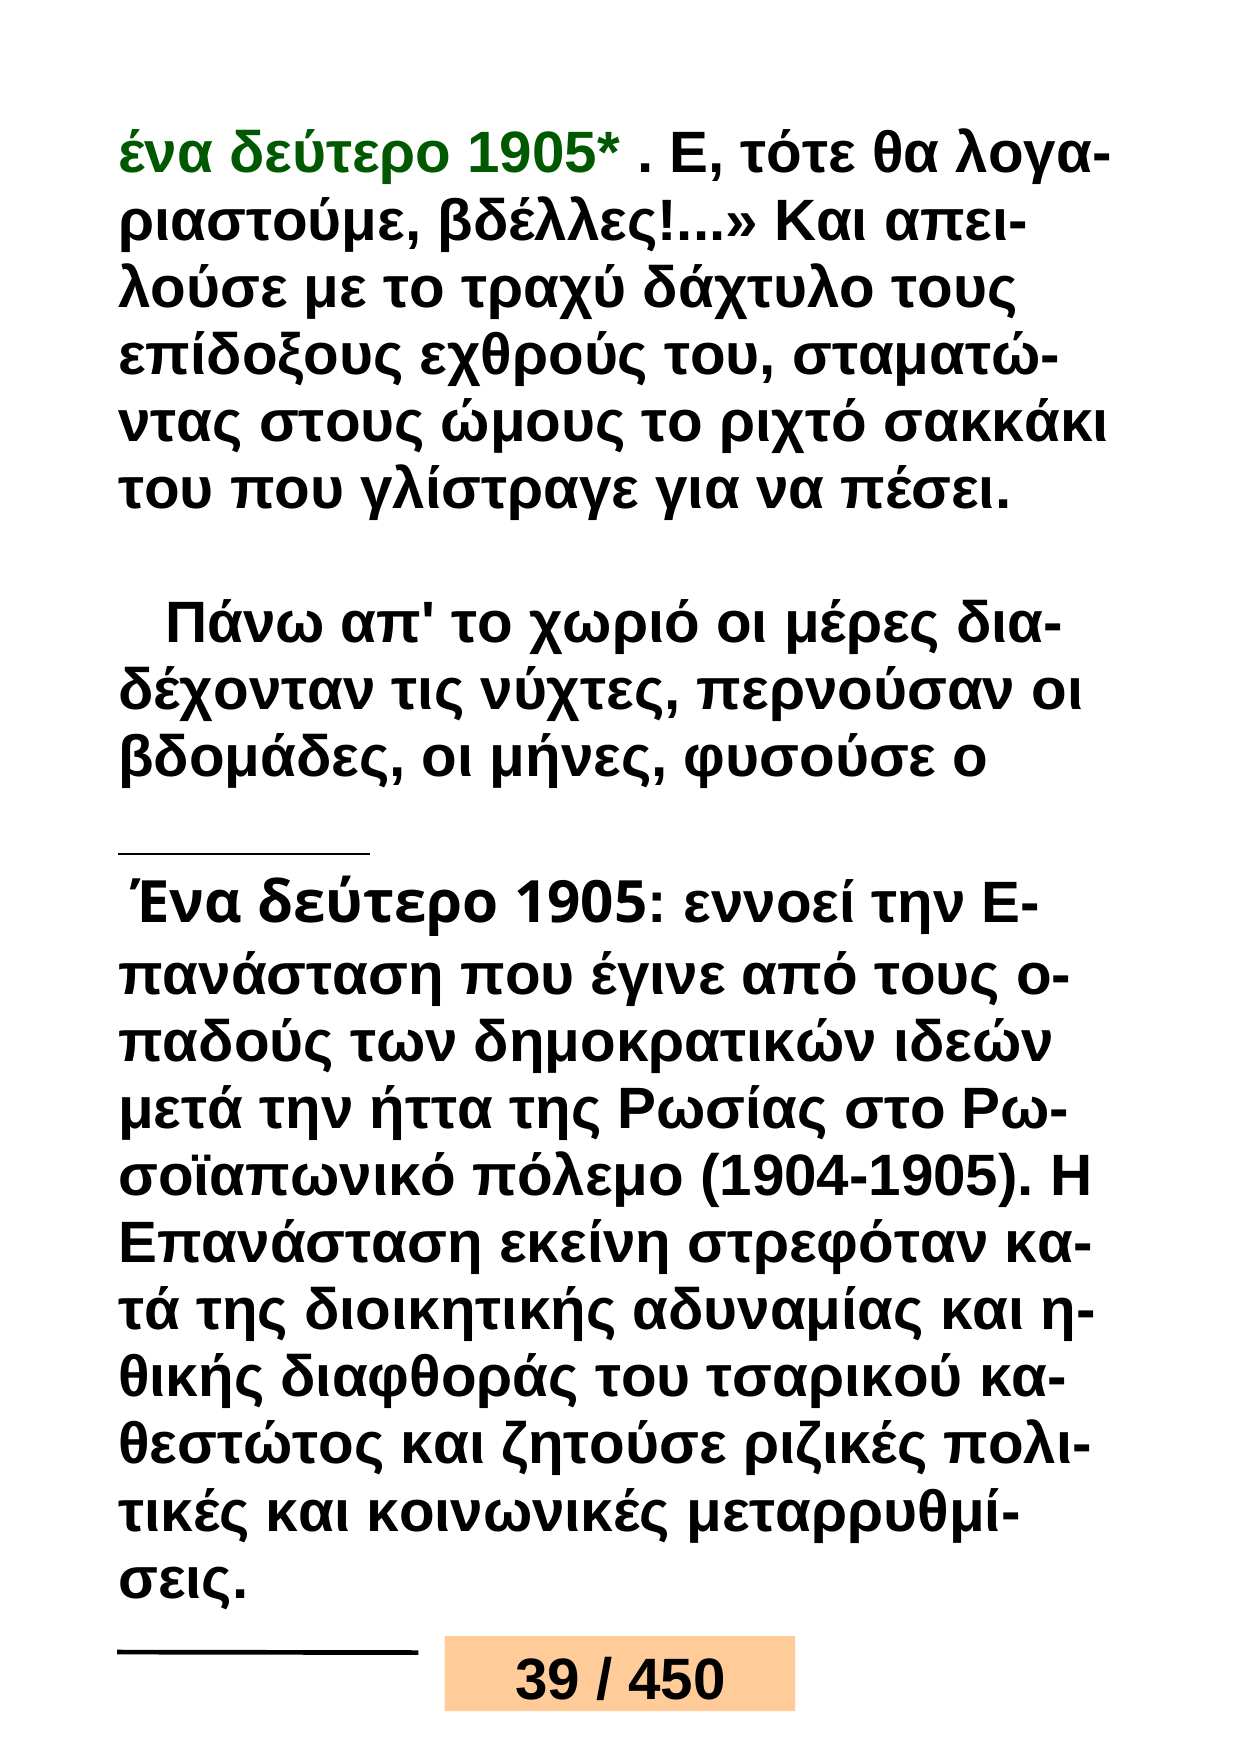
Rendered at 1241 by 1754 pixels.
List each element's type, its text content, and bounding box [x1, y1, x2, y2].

text Πάνω απ' το χωριό οι μέρες δια-δέχονταν τις νύχτες, περνούσαν οι βδομάδες, οι μήνες, φυσούσε ο άνεμος, συγνέφιαζε το βουνό προ-μηνώντας την κακοκαιριά, και ο Ντον, πίσω απ' το πρασινογάλαζο χινοπωριάτικο τζάμι, κυλούσε αδιά-φορος με κατεύθυνση τη μακρινή κι άγνωστη θάλασσα». [118, 588, 1122, 789]
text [118, 118, 1122, 521]
